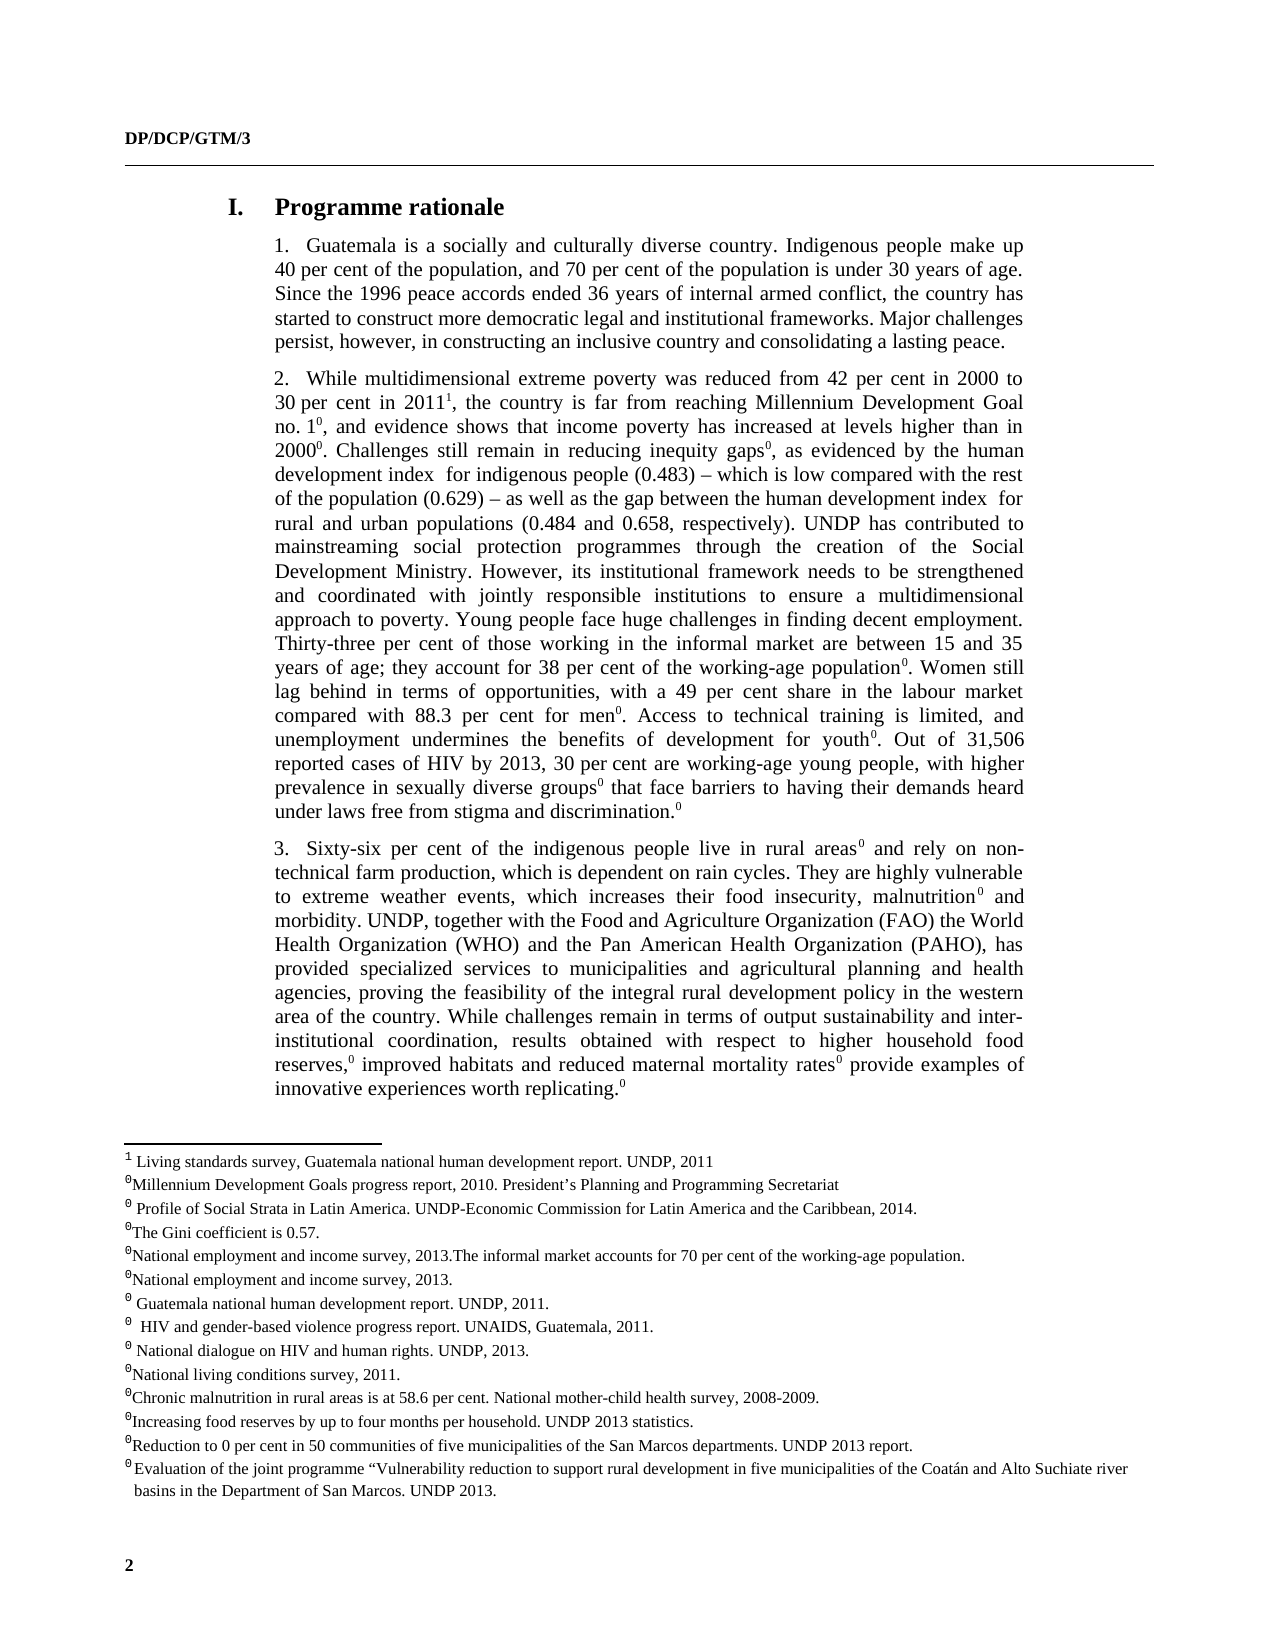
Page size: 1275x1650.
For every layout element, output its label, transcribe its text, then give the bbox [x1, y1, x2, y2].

list While multidimensional extreme poverty was reduced from 42 per cent in 2000 to 30 per cent in 2011, the country is far from reaching Millennium Development Goal no. 1, and evidence shows that income poverty has increased at levels higher than in 2000. Challenges still remain in reducing inequity gaps, as evidenced by the human development index for indigenous people (0.483) – which is low compared with the rest of the population (0.629) – as well as the gap between the human development index for rural and urban populations (0.484 and 0.658, respectively). UNDP has contributed to mainstreaming social protection programmes through the creation of the Social Development Ministry. However, its institutional framework needs to be strengthened and coordinated with jointly responsible institutions to ensure a multidimensional approach to poverty. Young people face huge challenges in finding decent employment. Thirty-three per cent of those working in the informal market are between 15 and 35 years of age; they account for 38 per cent of the working-age population. Women still lag behind in terms of opportunities, with a 49 per cent share in the labour market compared with 88.3 per cent for men. Access to technical training is limited, and unemployment undermines the benefits of development for youth. Out of 31,506 reported cases of HIV by 2013, 30 per cent are working-age young people, with higher prevalence in sexually diverse groups that face barriers to having their demands heard under laws free from stigma and discrimination. [274, 366, 1024, 823]
list Sixty-six per cent of the indigenous people live in rural areas and rely on non-technical farm production, which is dependent on rain cycles. They are highly vulnerable to extreme weather events, which increases their food insecurity, malnutrition and morbidity. UNDP, together with the Food and Agriculture Organization (FAO) the World Health Organization (WHO) and the Pan American Health Organization (PAHO), has provided specialized services to municipalities and agricultural planning and health agencies, proving the feasibility of the integral rural development policy in the western area of the country. While challenges remain in terms of output sustainability and inter-institutional coordination, results obtained with respect to higher household food reserves, improved habitats and reduced maternal mortality rates provide examples of innovative experiences worth replicating. [274, 836, 1024, 1100]
subtitle Programme rationale [228, 192, 1024, 221]
list Guatemala is a socially and culturally diverse country. Indigenous people make up 40 per cent of the population, and 70 per cent of the population is under 30 years of age. Since the 1996 peace accords ended 36 years of internal armed conflict, the country has started to construct more democratic legal and institutional frameworks. Major challenges persist, however, in constructing an inclusive country and consolidating a lasting peace. [274, 233, 1024, 353]
